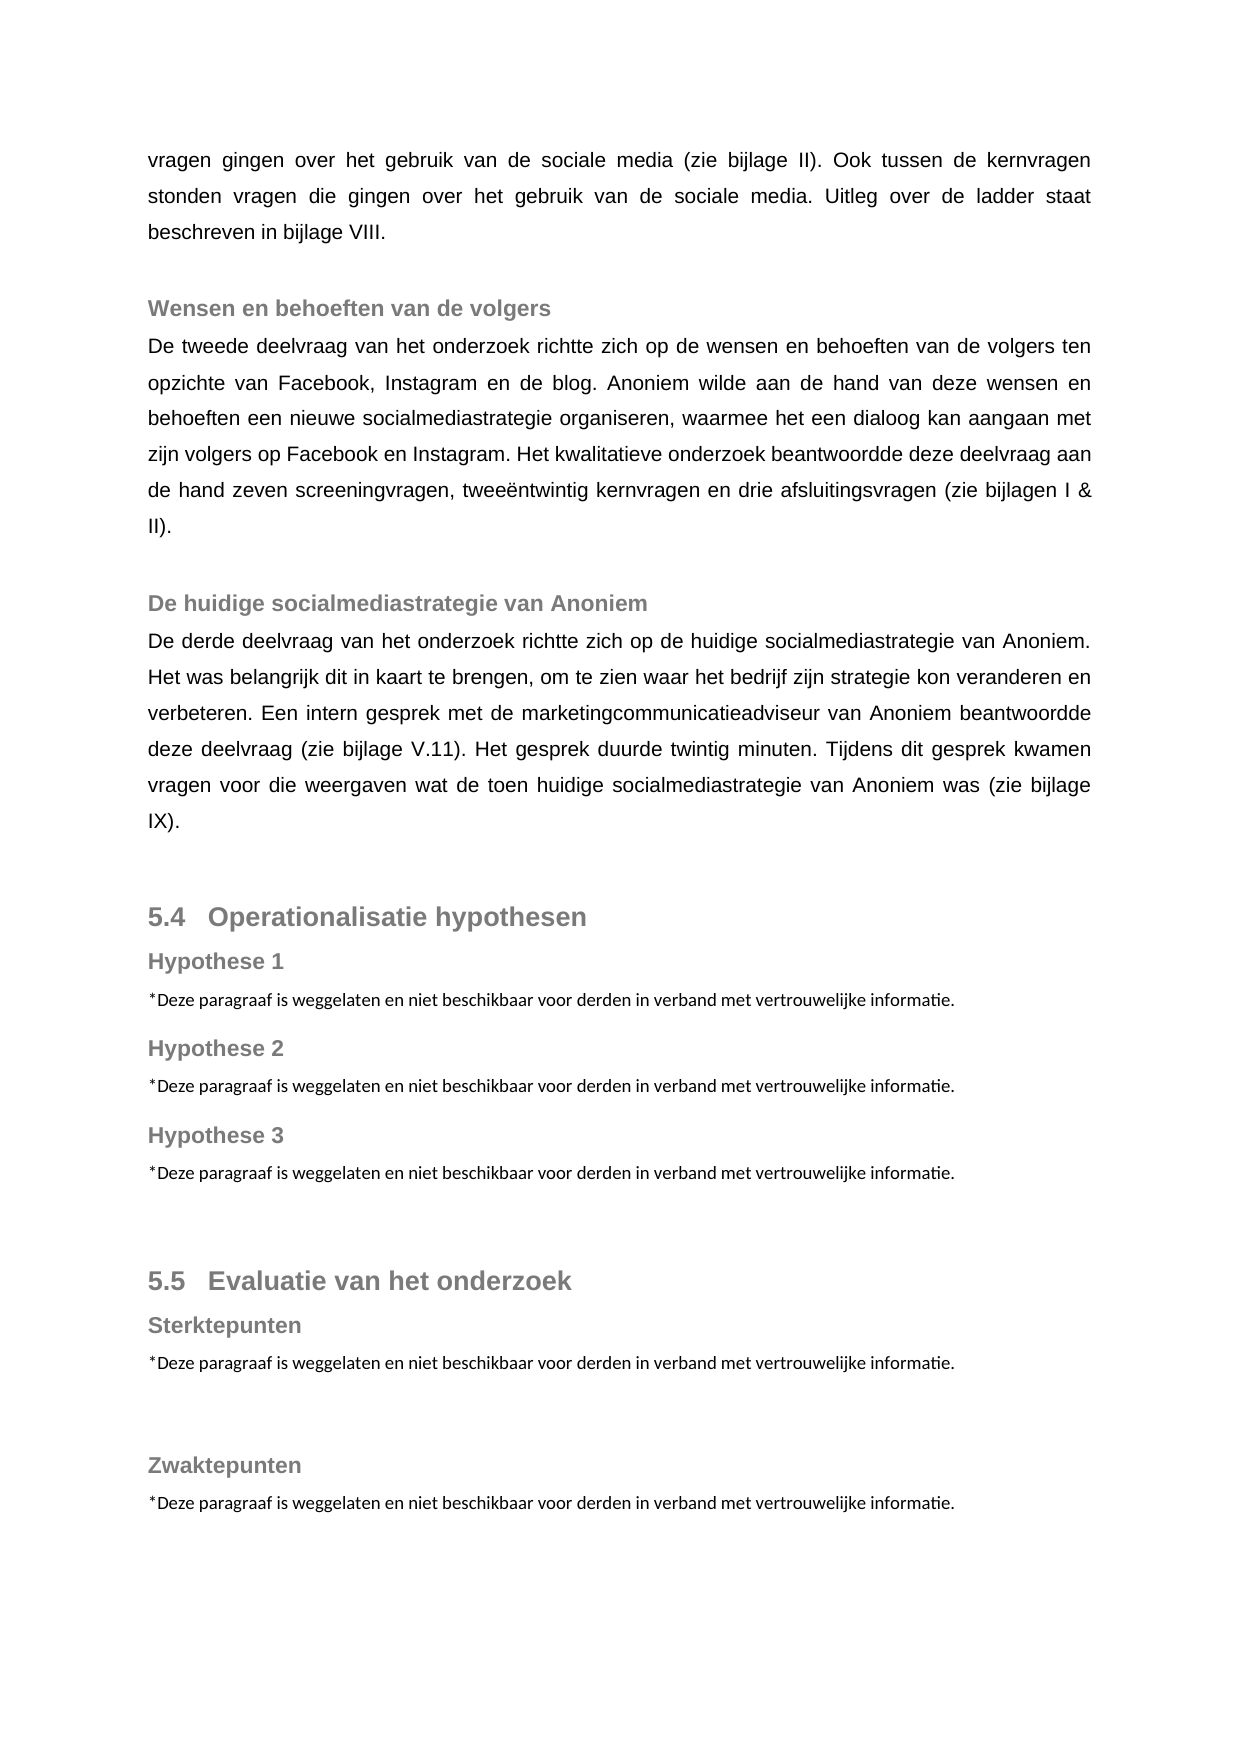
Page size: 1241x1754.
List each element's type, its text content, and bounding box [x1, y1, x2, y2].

text *Deze paragraaf is weggelaten en niet beschikbaar voor derden in verband met vertrouwelijke informatie. [148, 1161, 1093, 1184]
text Hypothese 2 [148, 1035, 1093, 1061]
text *Deze paragraaf is weggelaten en niet beschikbaar voor derden in verband met vertrouwelijke informatie. [148, 1351, 1093, 1374]
text *Deze paragraaf is weggelaten en niet beschikbaar voor derden in verband met vertrouwelijke informatie. [148, 988, 1093, 1011]
text De tweede deelvraag van het onderzoek richtte zich op de wensen en behoeften van de volgers ten opzichte van Facebook, Instagram en de blog. Anoniem wilde aan de hand van deze wensen en behoeften een nieuwe socialmediastrategie organiseren, waarmee het een dialoog kan aangaan met zijn volgers op Facebook en Instagram. Het kwalitatieve onderzoek beantwoordde deze deelvraag aan de hand zeven screeningvragen, tweeëntwintig kernvragen en drie afsluitingsvragen (zie bijlagen I & II). [148, 334, 1093, 538]
text *Deze paragraaf is weggelaten en niet beschikbaar voor derden in verband met vertrouwelijke informatie. [148, 1491, 1093, 1514]
text De derde deelvraag van het onderzoek richtte zich op de huidige socialmediastrategie van Anoniem. Het was belangrijk dit in kaart te brengen, om te zien waar het bedrijf zijn strategie kon veranderen en verbeteren. Een intern gesprek met de marketingcommunicatieadviseur van Anoniem beantwoordde deze deelvraag (zie bijlage V.11). Het gesprek duurde twintig minuten. Tijdens dit gesprek kwamen vragen voor die weergaven wat de toen huidige socialmediastrategie van Anoniem was (zie bijlage IX). [148, 629, 1093, 833]
text Hypothese 1 [148, 948, 1093, 974]
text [148, 148, 1093, 243]
subtitle Evaluatie van het onderzoek [148, 1265, 1093, 1296]
text Hypothese 3 [148, 1122, 1093, 1148]
text De huidige socialmediastrategie van Anoniem [148, 589, 1093, 616]
text *Deze paragraaf is weggelaten en niet beschikbaar voor derden in verband met vertrouwelijke informatie. [148, 1074, 1093, 1097]
text Zwaktepunten [148, 1452, 1093, 1478]
subtitle Operationalisatie hypothesen [148, 901, 1093, 933]
text Wensen en behoeften van de volgers [148, 295, 1093, 321]
text Sterktepunten [148, 1312, 1093, 1338]
